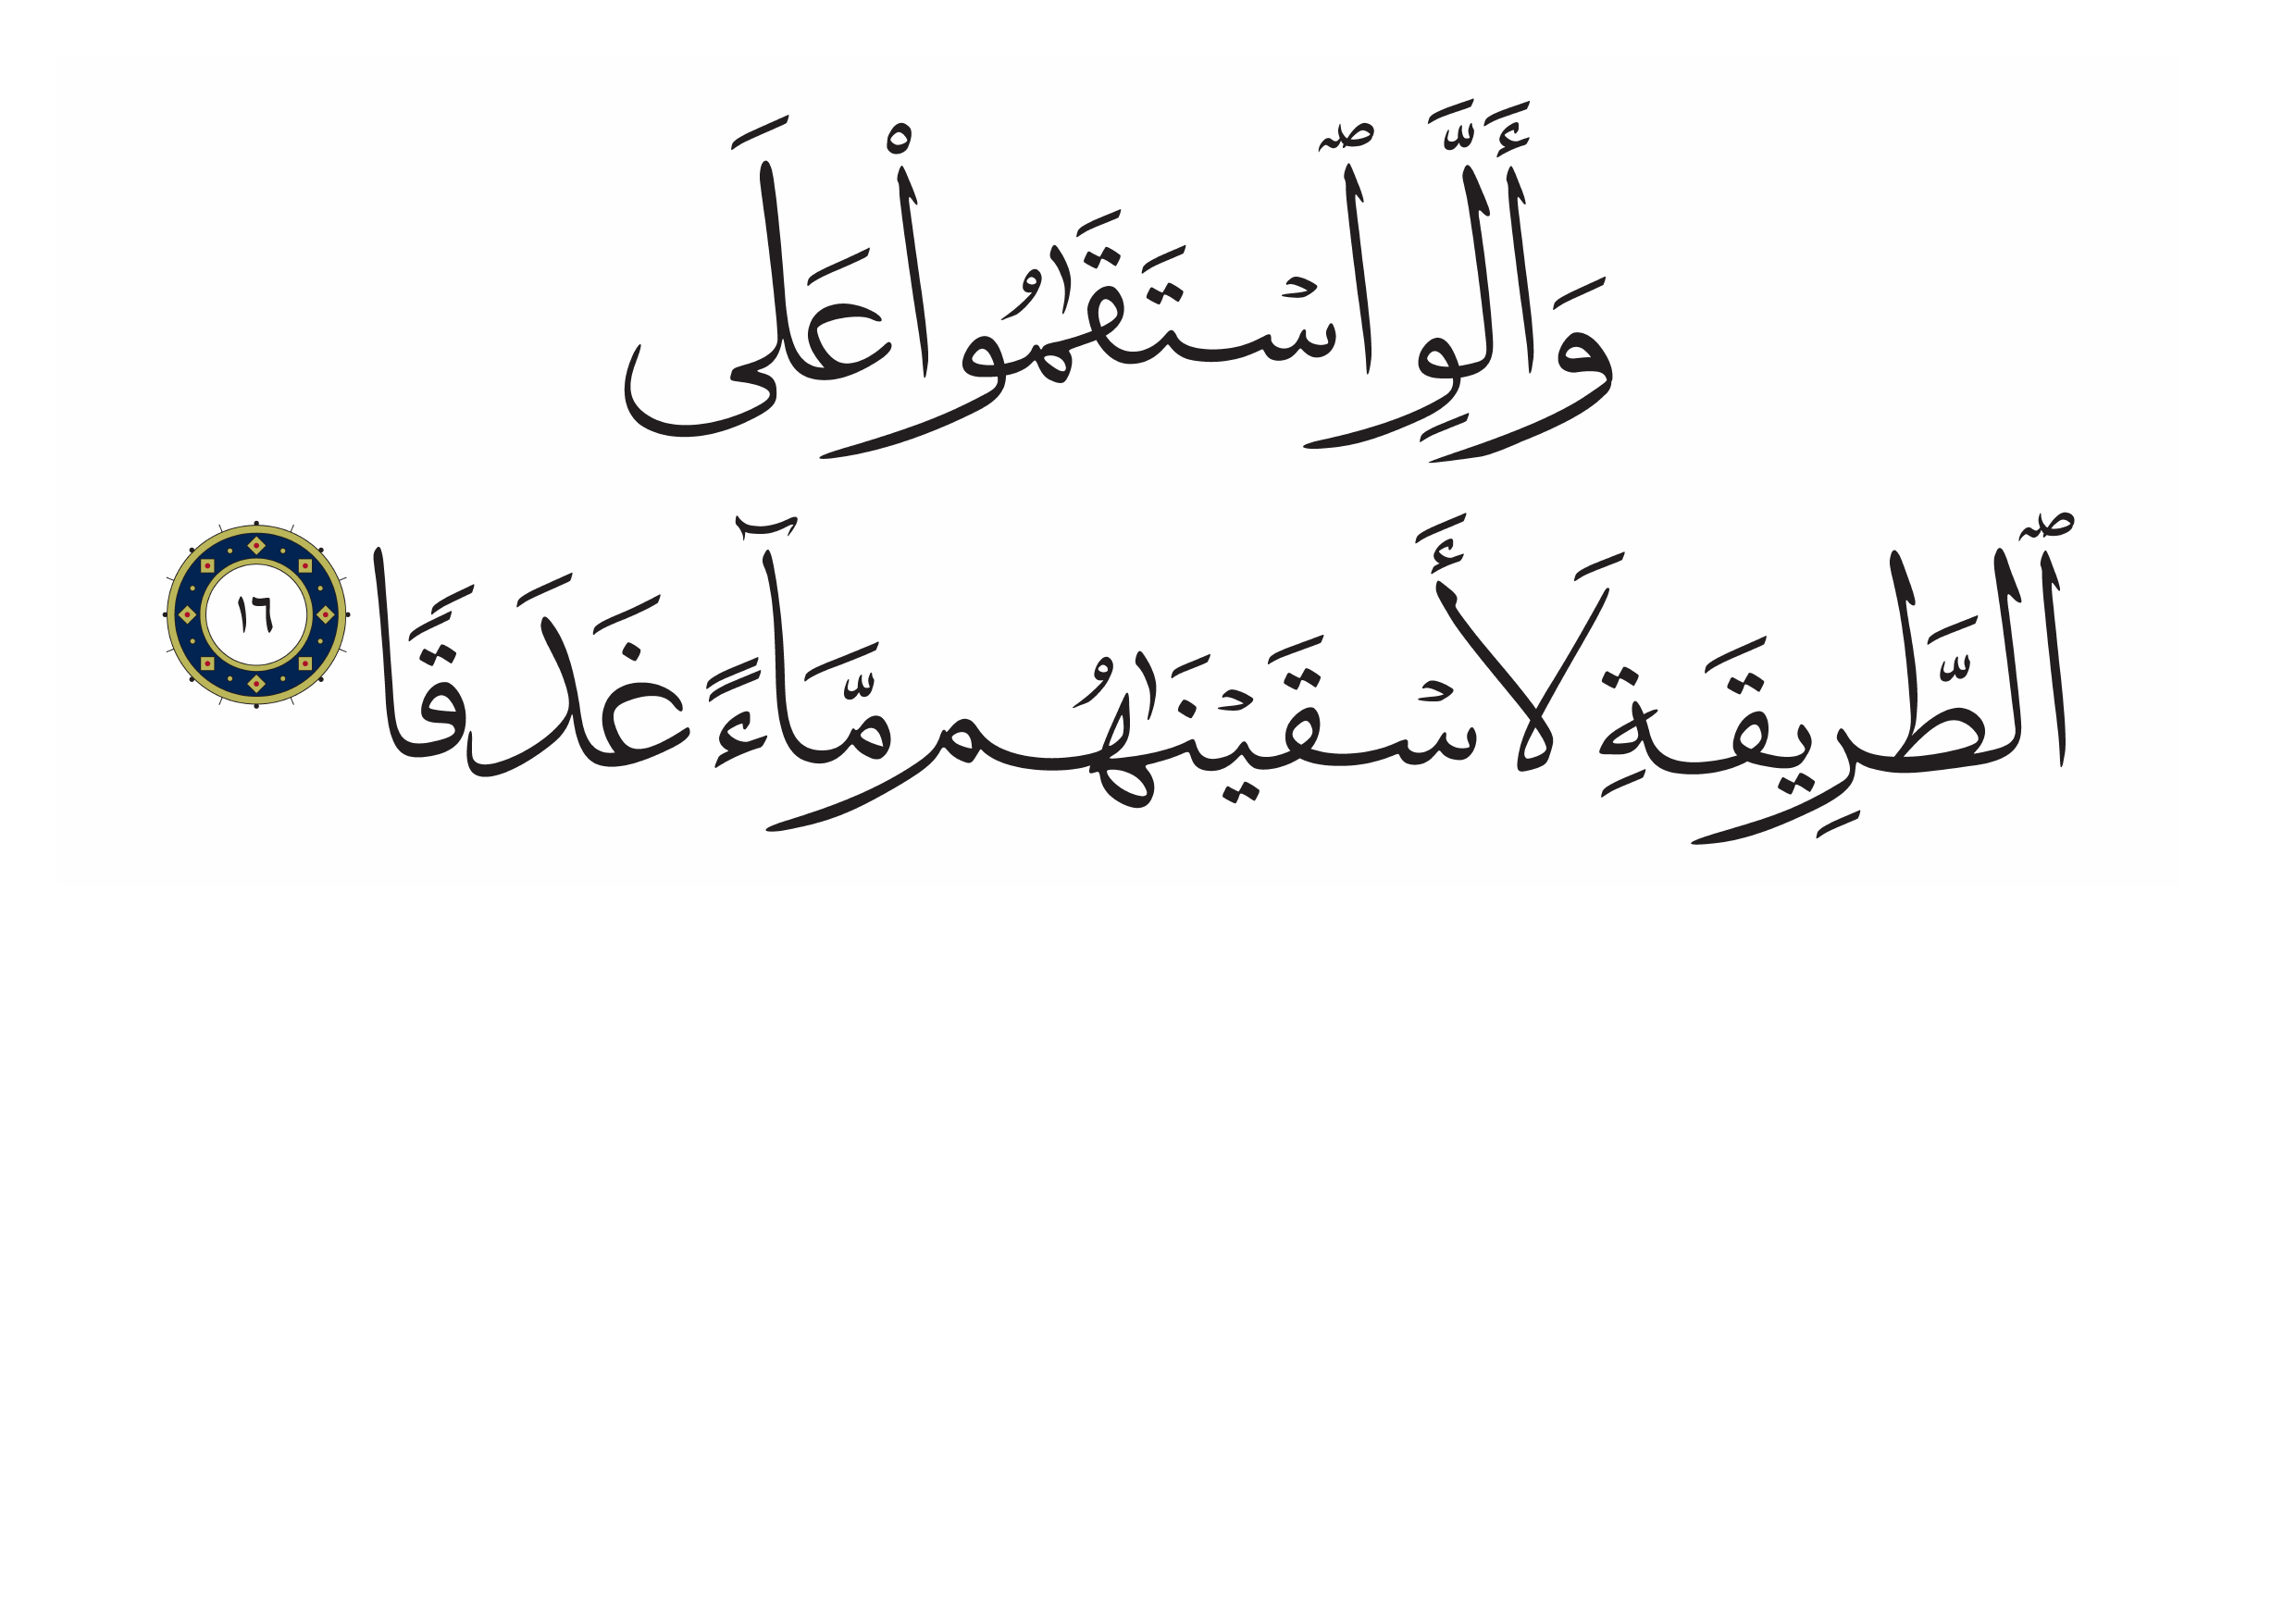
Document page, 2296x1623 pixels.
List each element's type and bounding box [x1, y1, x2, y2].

picture [57, 57, 2179, 886]
